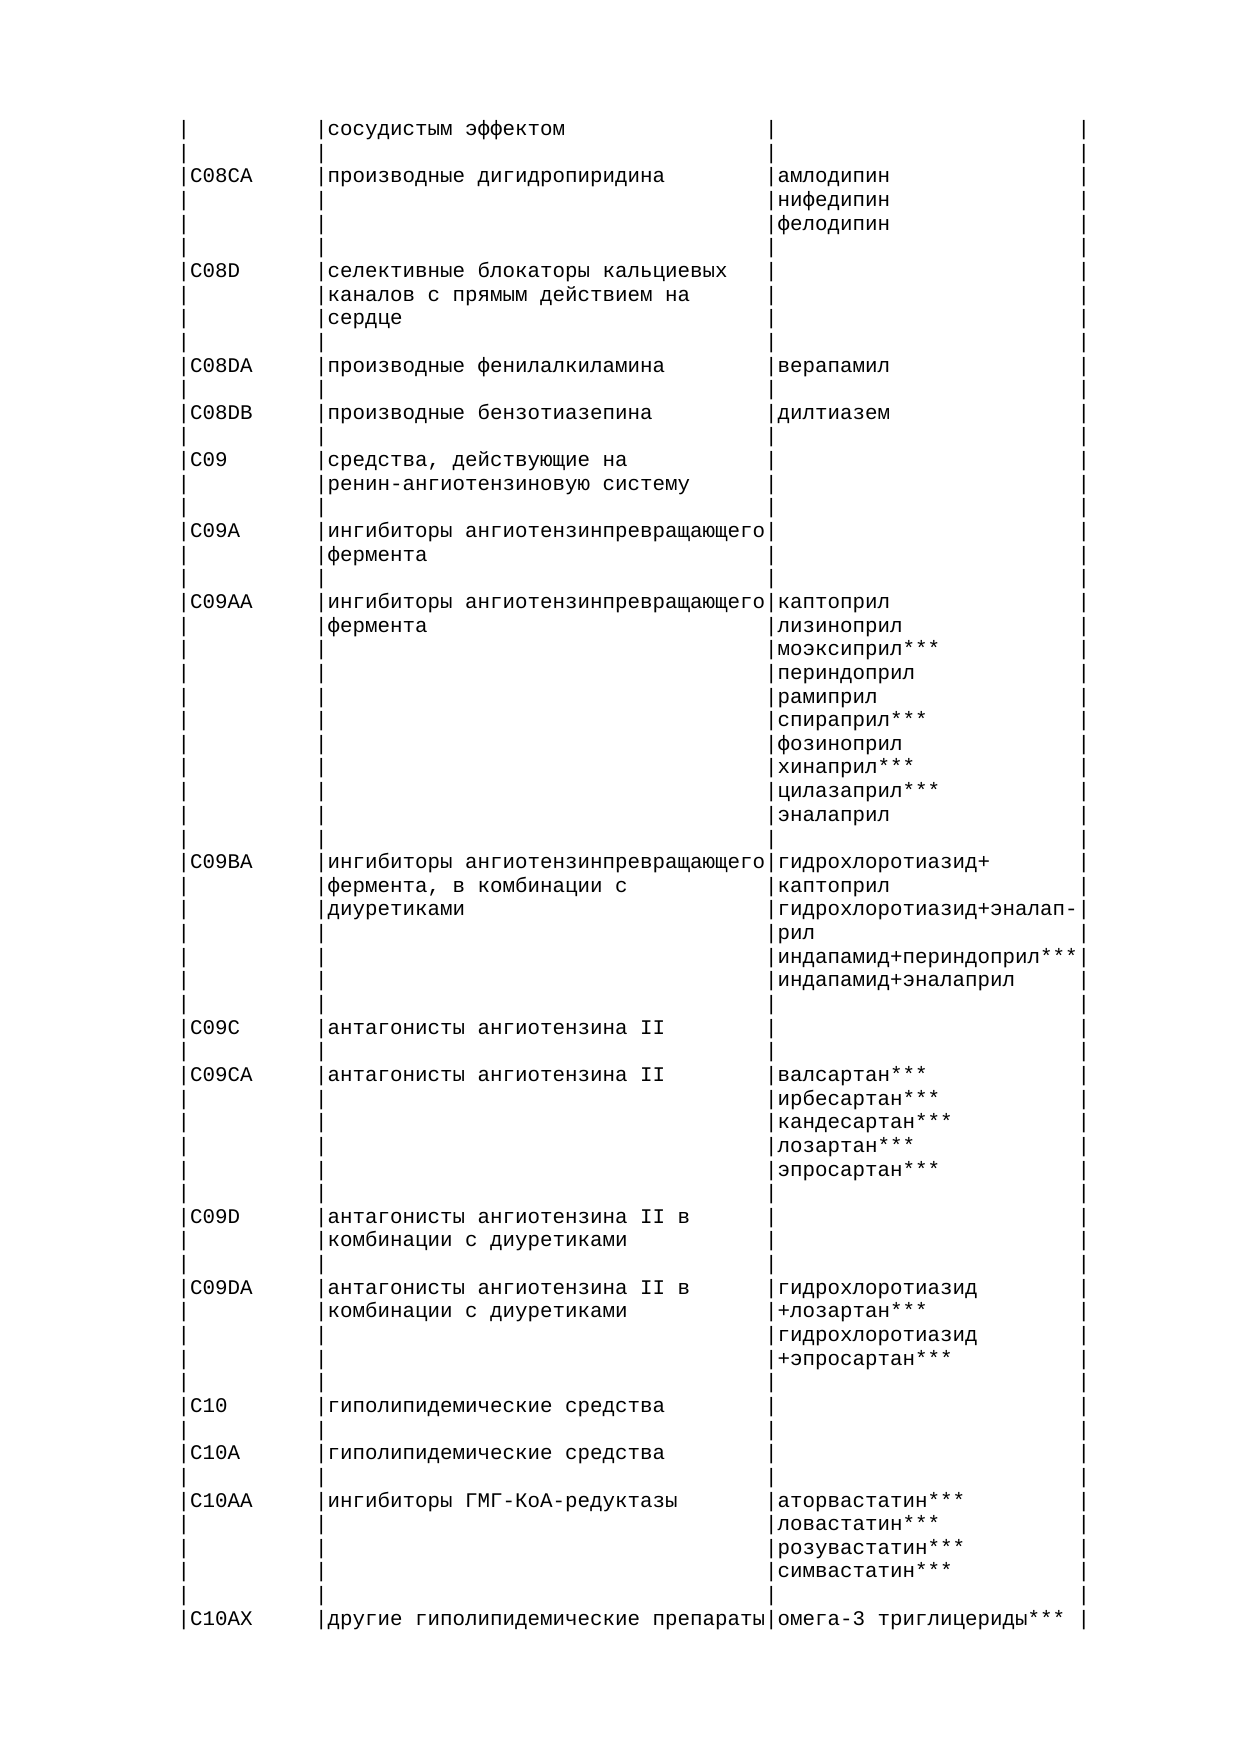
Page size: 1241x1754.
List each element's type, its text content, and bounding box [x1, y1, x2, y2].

text | | |кандесартан*** | [177, 1111, 1152, 1135]
text | | |индапамид+эналаприл | [177, 969, 1152, 993]
text | | |симвастатин*** | [177, 1561, 1152, 1584]
text | | |гидрохлоротиазид | [177, 1324, 1152, 1348]
text | | |спираприл*** | [177, 709, 1152, 733]
text |С08СА |производные дигидропиридина |амлодипин | [177, 165, 1152, 189]
text | |фермента |лизиноприл | [177, 615, 1152, 638]
text |С09 |средства, действующие на | | [177, 449, 1152, 473]
text | | |хинаприл*** | [177, 757, 1152, 780]
text | | | | [177, 236, 1152, 260]
text | | |моэксиприл*** | [177, 638, 1152, 662]
text |С10АА |ингибиторы ГМГ-КоА-редуктазы |аторвастатин*** | [177, 1489, 1152, 1513]
text | | |эпросартан*** | [177, 1158, 1152, 1182]
text | |фермента, в комбинации с |каптоприл | [177, 875, 1152, 898]
text |C10AX |другие гиполипидемические препараты|омега-3 триглицериды*** | [177, 1608, 1152, 1631]
text | |комбинации с диуретиками | | [177, 1229, 1152, 1253]
text | |ренин-ангиотензиновую систему | | [177, 473, 1152, 496]
text |C10 |гиполипидемические средства | | [177, 1395, 1152, 1419]
text | |диуретиками |гидрохлоротиазид+эналап-| [177, 898, 1152, 922]
text | | | | [177, 496, 1152, 520]
text | | |рил | [177, 922, 1152, 946]
text | |сосудистым эффектом | | [177, 118, 1152, 142]
text | | |периндоприл | [177, 662, 1152, 686]
text | |каналов с прямым действием на | | [177, 284, 1152, 307]
text | | | | [177, 331, 1152, 354]
text | | |розувастатин*** | [177, 1537, 1152, 1561]
text |С09СА |антагонисты ангиотензина II |валсартан*** | [177, 1064, 1152, 1088]
text |С09АА |ингибиторы ангиотензинпревращающего|каптоприл | [177, 591, 1152, 615]
text | | | | [177, 142, 1152, 165]
text | | | | [177, 1419, 1152, 1442]
text |С09ВА |ингибиторы ангиотензинпревращающего|гидрохлоротиазид+ | [177, 851, 1152, 875]
text | | | | [177, 567, 1152, 591]
text | | |нифедипин | [177, 189, 1152, 213]
text | |фермента | | [177, 544, 1152, 567]
text | | | | [177, 378, 1152, 402]
text | |сердце | | [177, 307, 1152, 331]
text |C08D |селективные блокаторы кальциевых | | [177, 260, 1152, 284]
text |C09D |антагонисты ангиотензина II в | | [177, 1206, 1152, 1229]
text | | | | [177, 1584, 1152, 1608]
text | | | | [177, 426, 1152, 449]
text | | |индапамид+периндоприл***| [177, 946, 1152, 969]
text | | | | [177, 1253, 1152, 1277]
text | |комбинации с диуретиками |+лозартан*** | [177, 1300, 1152, 1324]
text | | |ирбесартан*** | [177, 1088, 1152, 1111]
text | | |фелодипин | [177, 213, 1152, 236]
text | | | | [177, 993, 1152, 1017]
text | | | | [177, 1182, 1152, 1206]
text |С10А |гиполипидемические средства | | [177, 1442, 1152, 1466]
text | | | | [177, 1371, 1152, 1395]
text |C09DA |антагонисты ангиотензина II в |гидрохлоротиазид | [177, 1277, 1152, 1300]
text | | |лозартан*** | [177, 1135, 1152, 1158]
text | | |цилазаприл*** | [177, 780, 1152, 804]
text | | |эналаприл | [177, 804, 1152, 827]
text | | | | [177, 827, 1152, 851]
text |С09А |ингибиторы ангиотензинпревращающего| | [177, 520, 1152, 544]
text | | |рамиприл | [177, 686, 1152, 709]
text | | | | [177, 1040, 1152, 1064]
text | | |+эпросартан*** | [177, 1348, 1152, 1371]
text |C08DA |производные фенилалкиламина |верапамил | [177, 354, 1152, 378]
text | | | | [177, 1466, 1152, 1489]
text | | |фозиноприл | [177, 733, 1152, 757]
text |С09С |антагонисты ангиотензина II | | [177, 1017, 1152, 1040]
text |C08DB |производные бензотиазепина |дилтиазем | [177, 402, 1152, 426]
text | | |ловастатин*** | [177, 1513, 1152, 1537]
